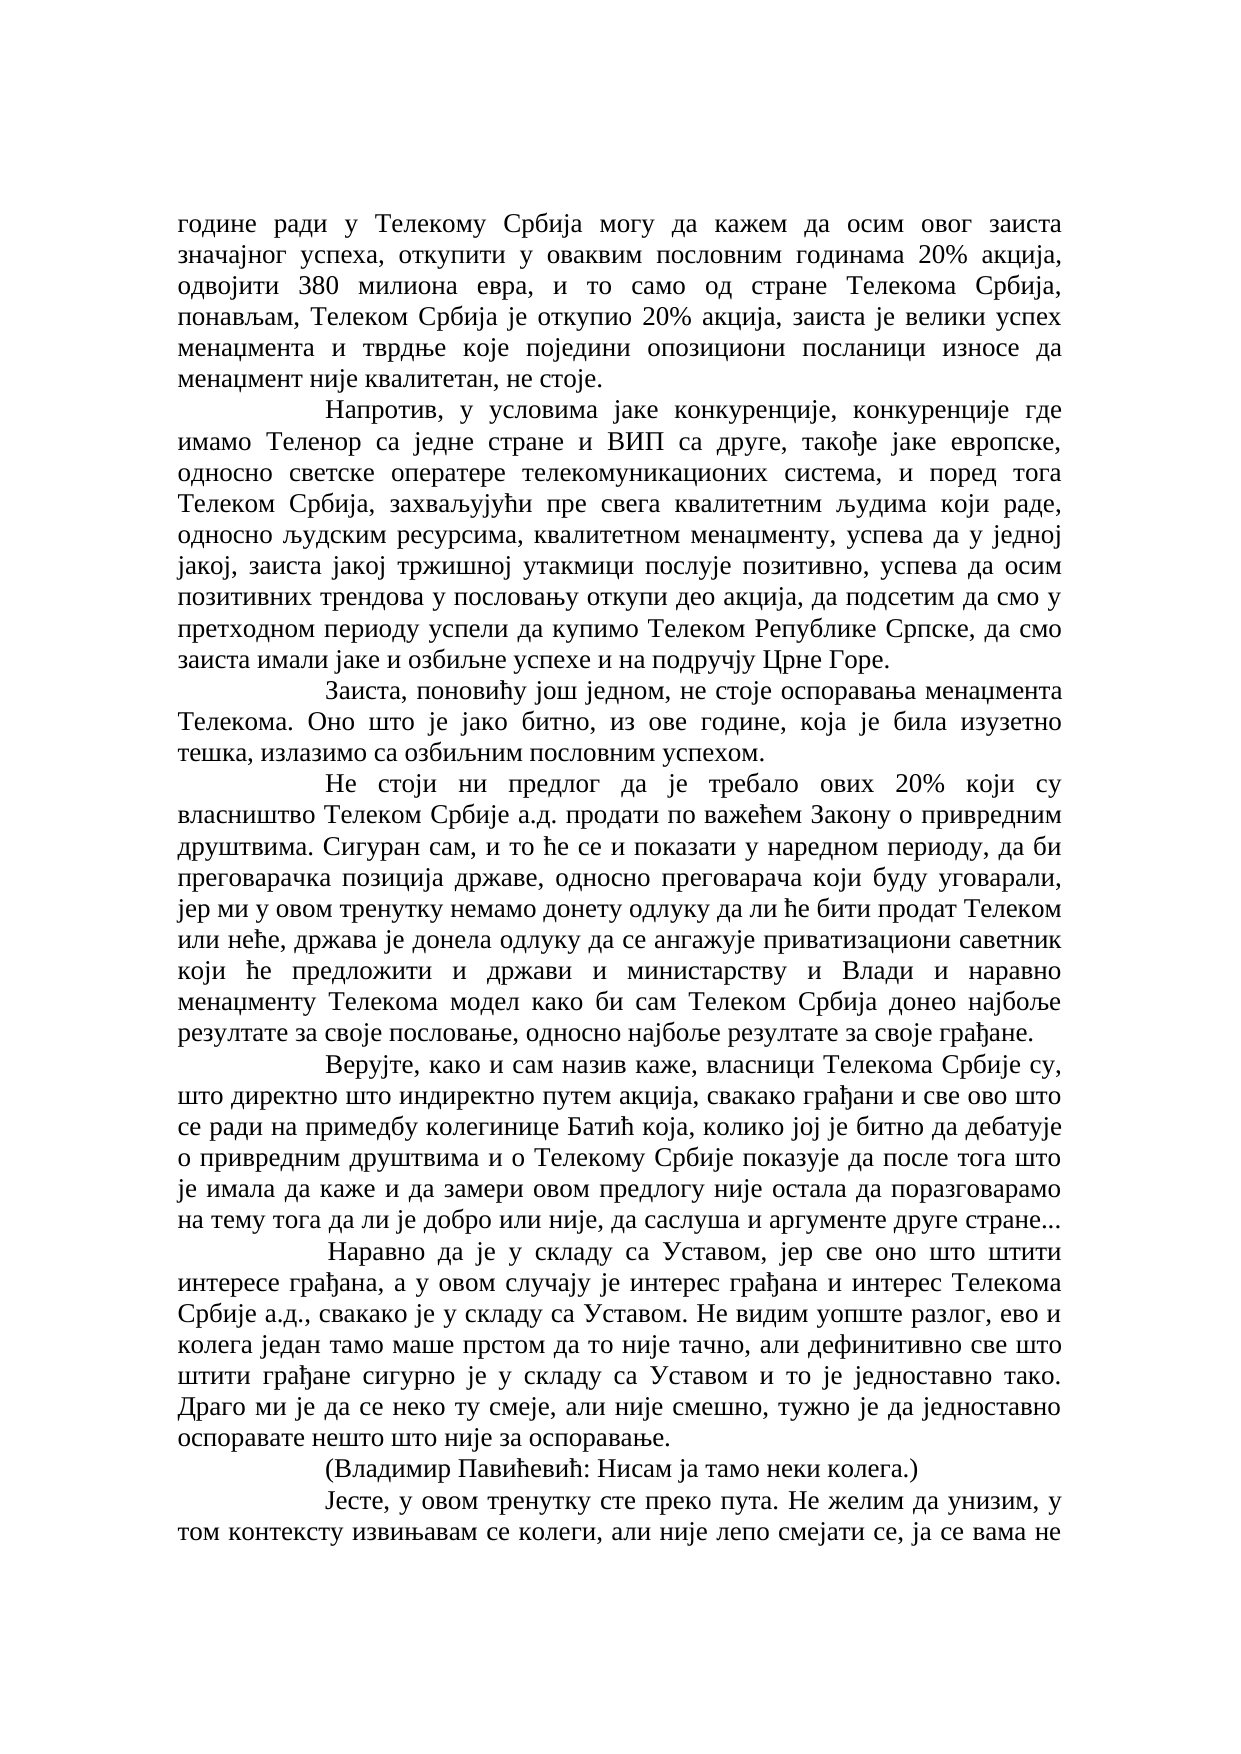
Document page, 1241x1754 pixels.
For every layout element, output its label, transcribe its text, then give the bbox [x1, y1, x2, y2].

text Заиста, поновићу још једном, не стоје оспоравања менаџмента Телекома. Оно што је јако битно, из ове године, која је била изузетно тешка, излазимо са озбиљним пословним успехом. [177, 674, 1063, 767]
text Не стоји ни предлог да је требало ових 20% који су власништво Телеком Србије а.д. продати по важећем Закону о привредним друштвима. Сигуран сам, и то ће се и показати у наредном периоду, да би преговарачка позиција државе, односно преговарача који буду уговарали, јер ми у овом тренутку немамо донету одлуку да ли ће бити продат Телеком или неће, држава је донела одлуку да се ангажује приватизациони саветник који ће предложити и држави и министарству и Влади и наравно менаџменту Телекома модел како би сам Телеком Србија донео најбоље резултате за своје пословање, односно најбоље резултате за своје грађане. [177, 767, 1063, 1048]
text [177, 207, 1063, 394]
text (Владимир Павићевић: Нисам ја тамо неки колега.) [177, 1453, 1063, 1484]
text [177, 1484, 1063, 1546]
text Верујте, како и сам назив каже, власници Телекома Србије су, што директно што индиректно путем акција, свакако грађани и све ово што се ради на примедбу колегинице Батић која, колико јој је битно да дебатује о привредним друштвима и о Телекому Србије показује да после тога што је имала да каже и да замери овом предлогу није остала да поразговарамо на тему тога да ли је добро или није, да саслуша и аргументе друге стране... Наравно да је у складу са Уставом, јер све оно што штити интересе грађана, а у овом случају је интерес грађана и интерес Телекома Србије а.д., свакако је у складу са Уставом. Не видим уопште разлог, ево и колега један тамо маше прстом да то није тачно, али дефинитивно све што штити грађане сигурно је у складу са Уставом и то је једноставно тако. Драго ми је да се неко ту смеје, али није смешно, тужно је да једноставно оспоравате нешто што није за оспоравање. [177, 1048, 1063, 1453]
text Напротив, у условима јаке конкуренције, конкуренције где имамо Теленор са једне стране и ВИП са друге, такође јаке европске, односно светске оператере телекомуникационих система, и поред тога Телеком Србија, захваљујући пре свега квалитетним људима који раде, односно људским ресурсима, квалитетном менаџменту, успева да у једној јакој, заиста јакој тржишној утакмици послује позитивно, успева да осим позитивних трендова у пословању откупи део акција, да подсетим да смо у претходном периоду успели да купимо Телеком Републике Српске, да смо заиста имали јаке и озбиљне успехе и на подручју Црне Горе. [177, 394, 1063, 674]
